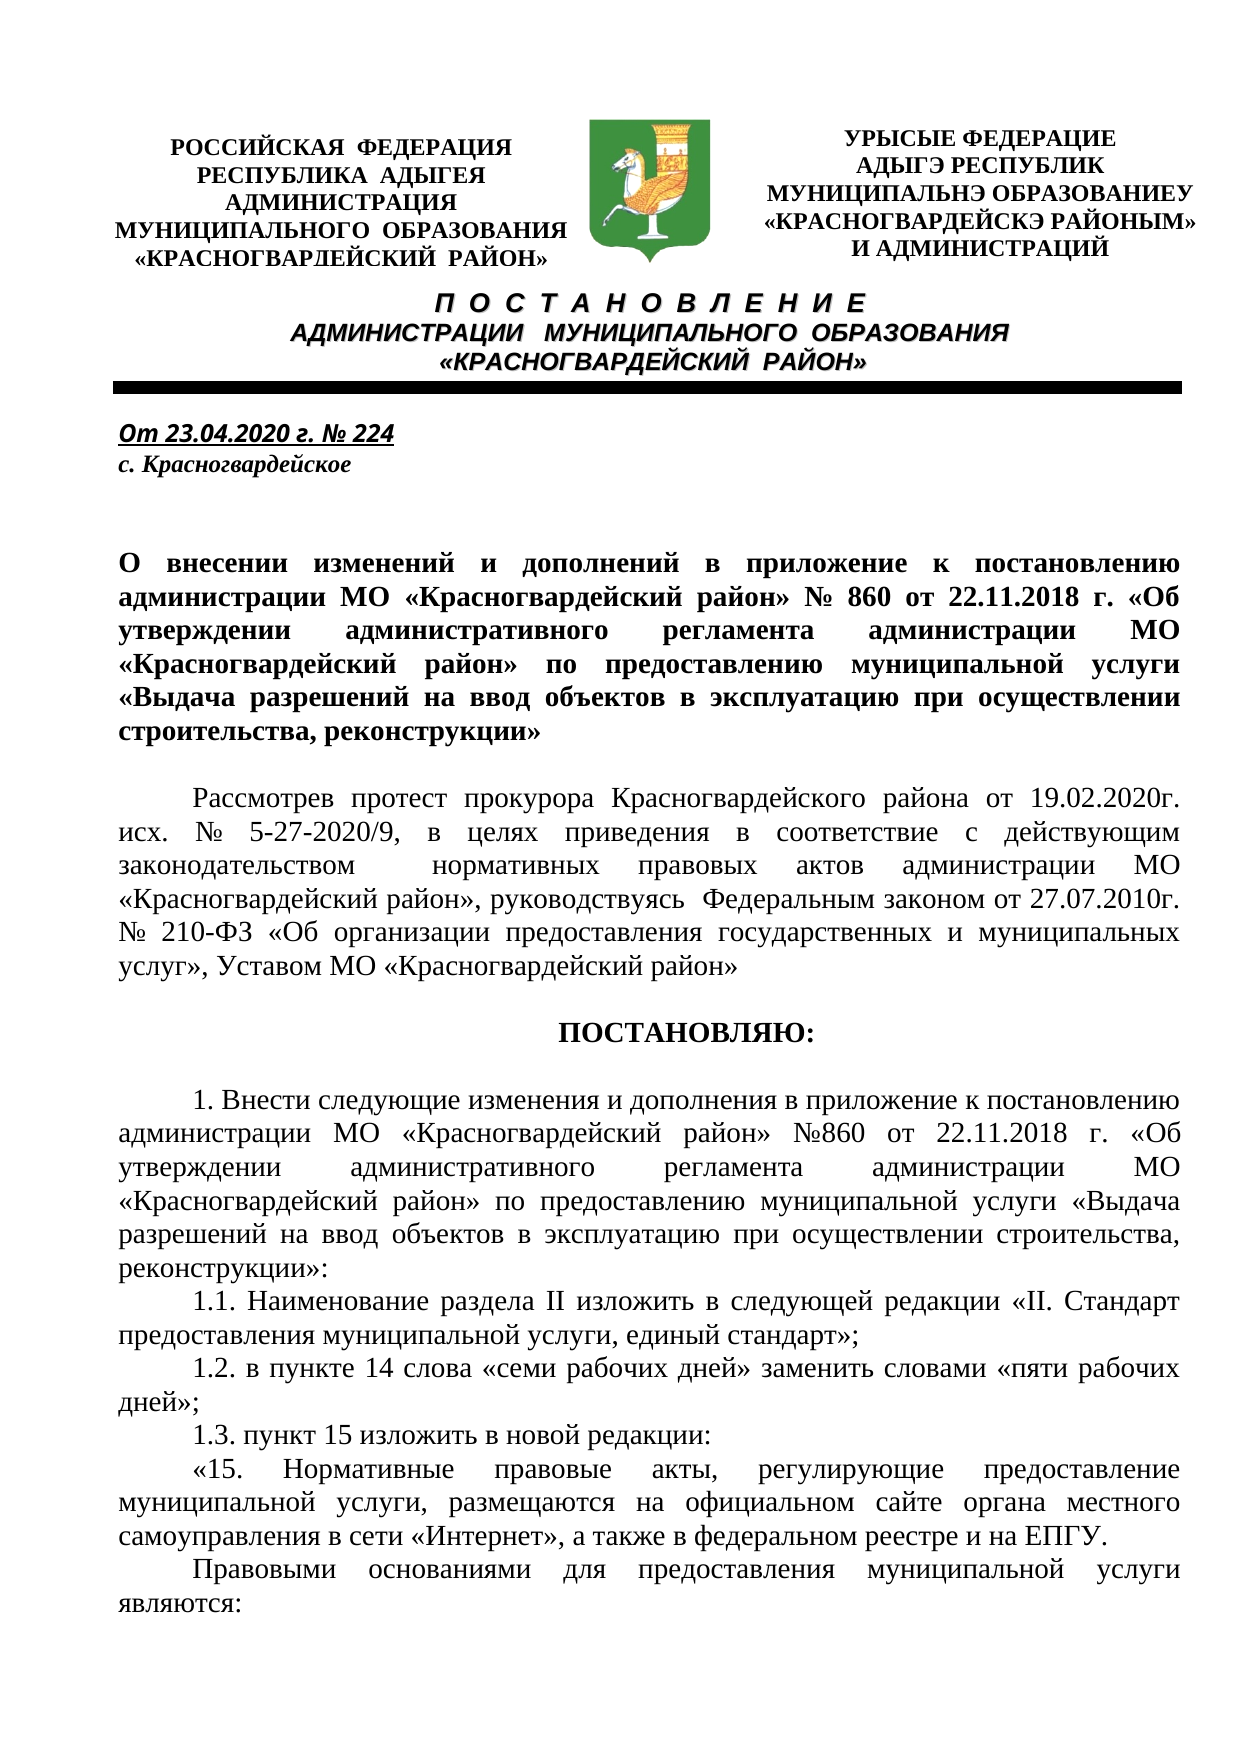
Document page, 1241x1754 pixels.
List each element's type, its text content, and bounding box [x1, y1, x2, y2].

subtitle 1. Внести следующие изменения и дополнения в приложение к постановлению администрации МО «Красногвардейский район» №860 от 22.11.2018 г. «Об утверждении административного регламента администрации МО «Красногвардейский район» по предоставлению муниципальной услуги «Выдача разрешений на ввод объектов в эксплуатацию при осуществлении строительства, реконструкции»: [118, 1082, 1181, 1283]
subtitle АДМИНИСТРАЦИИ МУНИЦИПАЛЬНОГО ОБРАЗОВАНИЯ [118, 318, 1181, 347]
subtitle От 23.04.2020 г. № 224 [118, 415, 1181, 449]
subtitle с. Красногвардейское [118, 449, 1181, 478]
text 1.1. Наименование раздела II изложить в следующей редакции «II. Стандарт предоставления муниципальной услуги, единый стандарт»; [118, 1283, 1181, 1350]
text 1.2. в пункте 14 слова «семи рабочих дней» заменить словами «пяти рабочих дней»; [118, 1350, 1181, 1417]
text ПОСТАНОВЛЯЮ: [118, 1015, 1181, 1048]
text О внесении изменений и дополнений в приложение к постановлению администрации МО «Красногвардейский район» № 860 от 22.11.2018 г. «Об утверждении административного регламента администрации МО «Красногвардейский район» по предоставлению муниципальной услуги «Выдача разрешений на ввод объектов в эксплуатацию при осуществлении строительства, реконструкции» [118, 545, 1181, 747]
text Рассмотрев протест прокурора Красногвардейского района от 19.02.2020г. исх. № 5-27-2020/9, в целях приведения в соответствие с действующим законодательством нормативных правовых актов администрации МО «Красногвардейский район», руководствуясь Федеральным законом от 27.07.2010г. № 210-ФЗ «Об организации предоставления государственных и муниципальных услуг», Уставом МО «Красногвардейский район» [118, 780, 1181, 981]
text Правовыми основаниями для предоставления муниципальной услуги являются: [118, 1552, 1181, 1619]
subtitle «КРАСНОГВАРДЕЙСКИЙ РАЙОН» [118, 347, 1181, 375]
subtitle П О С Т А Н О В Л Е Н И Е [118, 287, 1181, 318]
text 1.3. пункт 15 изложить в новой редакции: [118, 1417, 1181, 1451]
text «15. Нормативные правовые акты, регулирующие предоставление муниципальной услуги, размещаются на официальном сайте органа местного самоуправления в сети «Интернет», а также в федеральном реестре и на ЕПГУ. [118, 1451, 1181, 1552]
